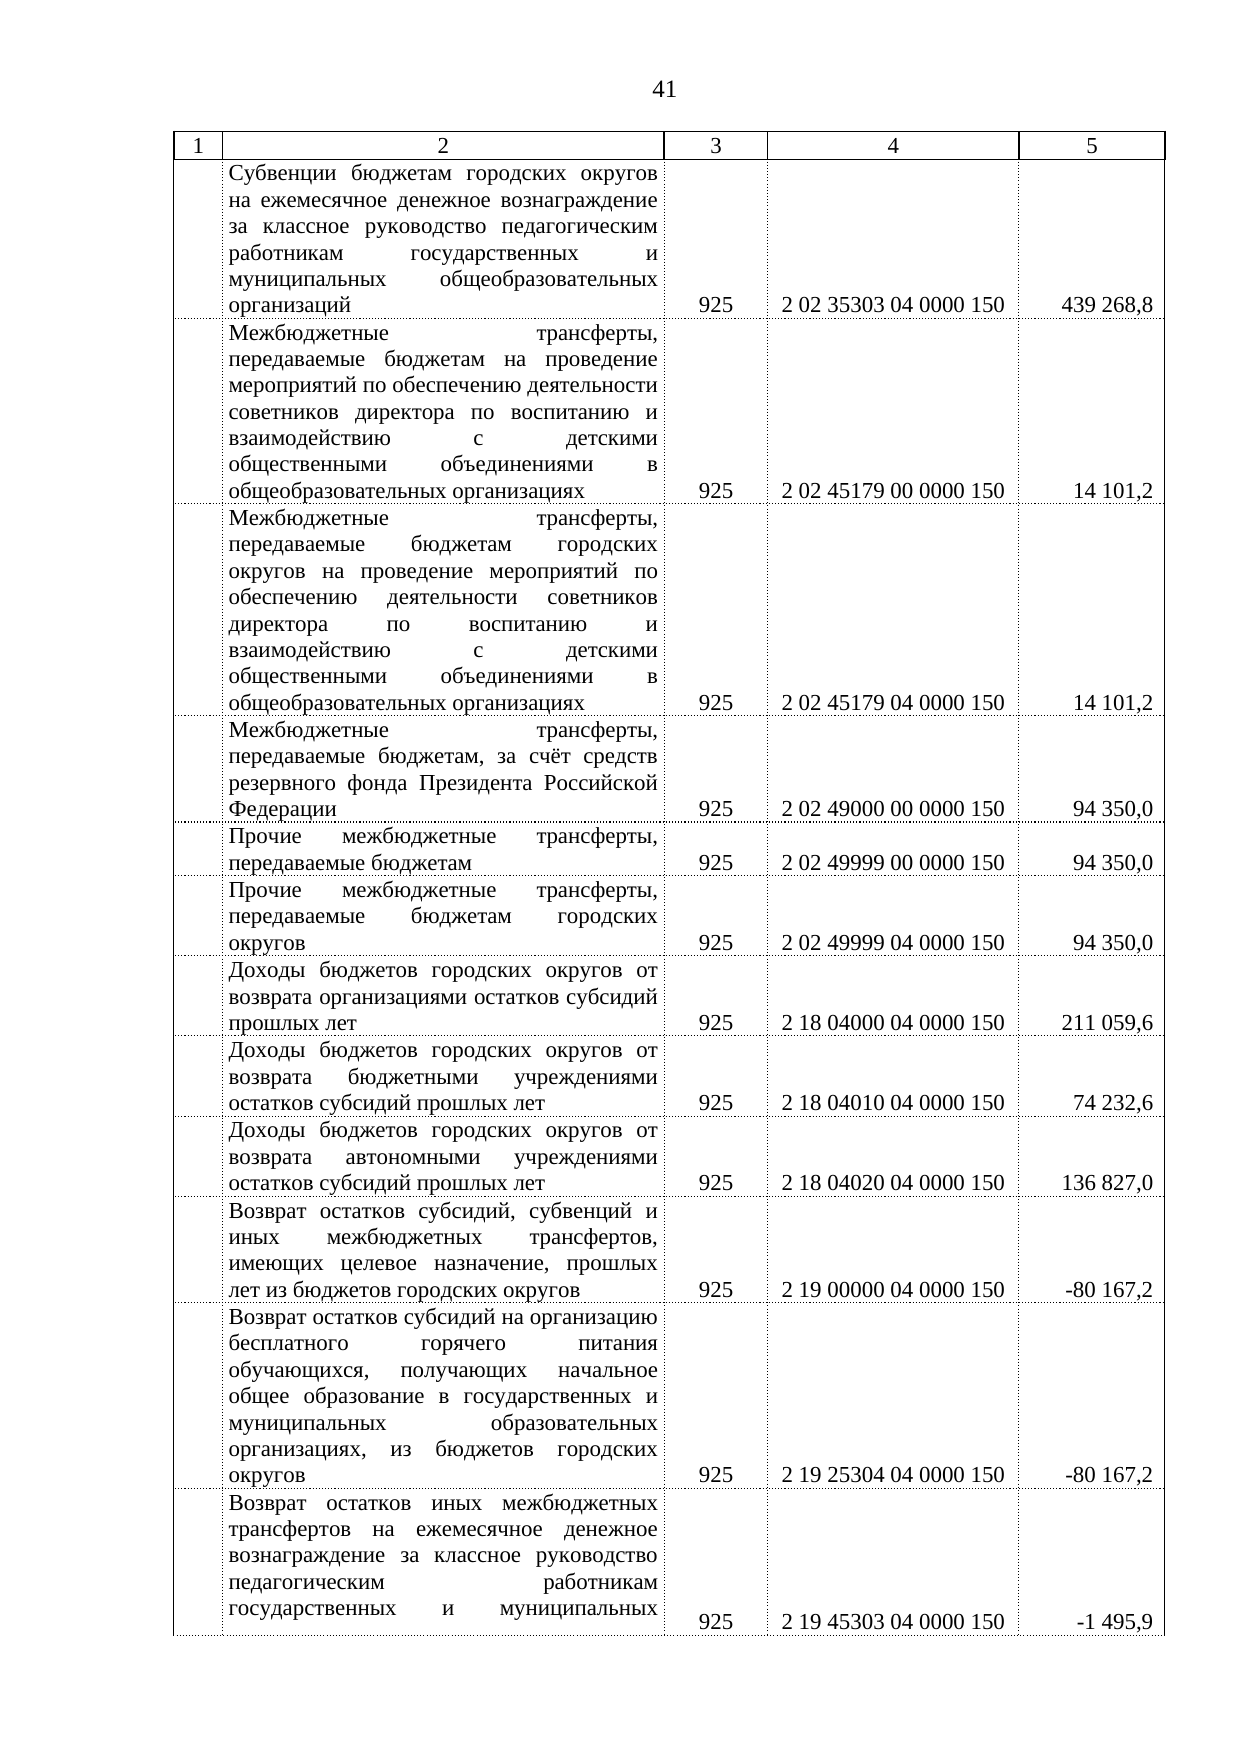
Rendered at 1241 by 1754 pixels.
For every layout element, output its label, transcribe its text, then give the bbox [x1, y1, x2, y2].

table_cell [174, 875, 222, 955]
table_cell 14 101,2 [1019, 318, 1164, 503]
table_cell 14 101,2 [1019, 503, 1164, 715]
table_cell [174, 1488, 222, 1635]
table_cell 2 18 04000 04 0000 150 [768, 955, 1019, 1035]
table_cell 925 [664, 715, 767, 821]
table_cell 925 [664, 503, 767, 715]
table_cell -80 167,2 [1019, 1196, 1164, 1302]
table_cell 74 232,6 [1019, 1035, 1164, 1116]
table_cell [174, 715, 222, 821]
table_cell Доходы бюджетов городских округов от возврата автономными учреждениями остатков субсидий прошлых лет [222, 1116, 664, 1196]
table_header 1 [175, 132, 222, 158]
table_cell 925 [664, 1196, 767, 1302]
table_cell 94 350,0 [1019, 821, 1164, 875]
table_cell Межбюджетные трансферты, передаваемые бюджетам городских округов на проведение мероприятий по обеспечению деятельности советников директора по воспитанию и взаимодействию с детскими общественными объединениями в общеобразовательных организациях [222, 503, 664, 715]
table_cell [174, 1302, 222, 1488]
table_cell 439 268,8 [1019, 160, 1164, 318]
table_cell Субвенции бюджетам городских округов на ежемесячное денежное вознаграждение за классное руководство педагогическим работникам государственных и муниципальных общеобразовательных организаций [222, 160, 664, 318]
table_cell 211 059,6 [1019, 955, 1164, 1035]
table_cell 2 02 35303 04 0000 150 [768, 160, 1019, 318]
table_cell [174, 1116, 222, 1196]
table_cell 2 18 04010 04 0000 150 [768, 1035, 1019, 1116]
table_header 2 [223, 132, 663, 158]
table_cell [174, 1196, 222, 1302]
table_cell Доходы бюджетов городских округов от возврата бюджетными учреждениями остатков субсидий прошлых лет [222, 1035, 664, 1116]
table_cell 2 02 49000 00 0000 150 [768, 715, 1019, 821]
table_cell Прочие межбюджетные трансферты, передаваемые бюджетам [222, 821, 664, 875]
table_cell [174, 318, 222, 503]
table_cell 2 19 00000 04 0000 150 [768, 1196, 1019, 1302]
table_cell 2 02 45179 00 0000 150 [768, 318, 1019, 503]
table_cell Межбюджетные трансферты, передаваемые бюджетам, за счёт средств резервного фонда Президента Российской Федерации [222, 715, 664, 821]
table_cell Возврат остатков субсидий на организацию бесплатного горячего питания обучающихся, получающих начальное общее образование в государственных и муниципальных образовательных организациях, из бюджетов городских округов [222, 1302, 664, 1488]
table_cell 925 [664, 1302, 767, 1488]
table_cell 925 [664, 1116, 767, 1196]
table_cell 925 [664, 955, 767, 1035]
table_cell 925 [664, 160, 767, 318]
table_cell 925 [664, 821, 767, 875]
table_cell [174, 955, 222, 1035]
table_cell Возврат остатков субсидий, субвенций и иных межбюджетных трансфертов, имеющих целевое назначение, прошлых лет из бюджетов городских округов [222, 1196, 664, 1302]
table_cell 925 [664, 318, 767, 503]
table_cell -1 495,9 [1019, 1488, 1164, 1635]
table_cell Доходы бюджетов городских округов от возврата организациями остатков субсидий прошлых лет [222, 955, 664, 1035]
table_cell 2 19 45303 04 0000 150 [768, 1488, 1019, 1635]
table_cell [174, 503, 222, 715]
table_cell 2 02 45179 04 0000 150 [768, 503, 1019, 715]
table_cell [174, 160, 222, 318]
table_cell [174, 1035, 222, 1116]
table_cell 925 [664, 1035, 767, 1116]
table_cell -80 167,2 [1019, 1302, 1164, 1488]
table_cell 136 827,0 [1019, 1116, 1164, 1196]
table_cell Межбюджетные трансферты, передаваемые бюджетам на проведение мероприятий по обеспечению деятельности советников директора по воспитанию и взаимодействию с детскими общественными объединениями в общеобразовательных организациях [222, 318, 664, 503]
table_cell 2 02 49999 00 0000 150 [768, 821, 1019, 875]
table_header 4 [768, 132, 1018, 158]
table_cell 94 350,0 [1019, 875, 1164, 955]
table_cell [174, 821, 222, 875]
table_cell 94 350,0 [1019, 715, 1164, 821]
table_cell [222, 1488, 664, 1635]
table_cell Прочие межбюджетные трансферты, передаваемые бюджетам городских округов [222, 875, 664, 955]
table_cell 2 19 25304 04 0000 150 [768, 1302, 1019, 1488]
table_cell 2 02 49999 04 0000 150 [768, 875, 1019, 955]
table_cell 925 [664, 875, 767, 955]
table_cell 925 [664, 1488, 767, 1635]
table_cell 2 18 04020 04 0000 150 [768, 1116, 1019, 1196]
table_header 3 [665, 132, 767, 158]
table_header 5 [1020, 132, 1164, 158]
